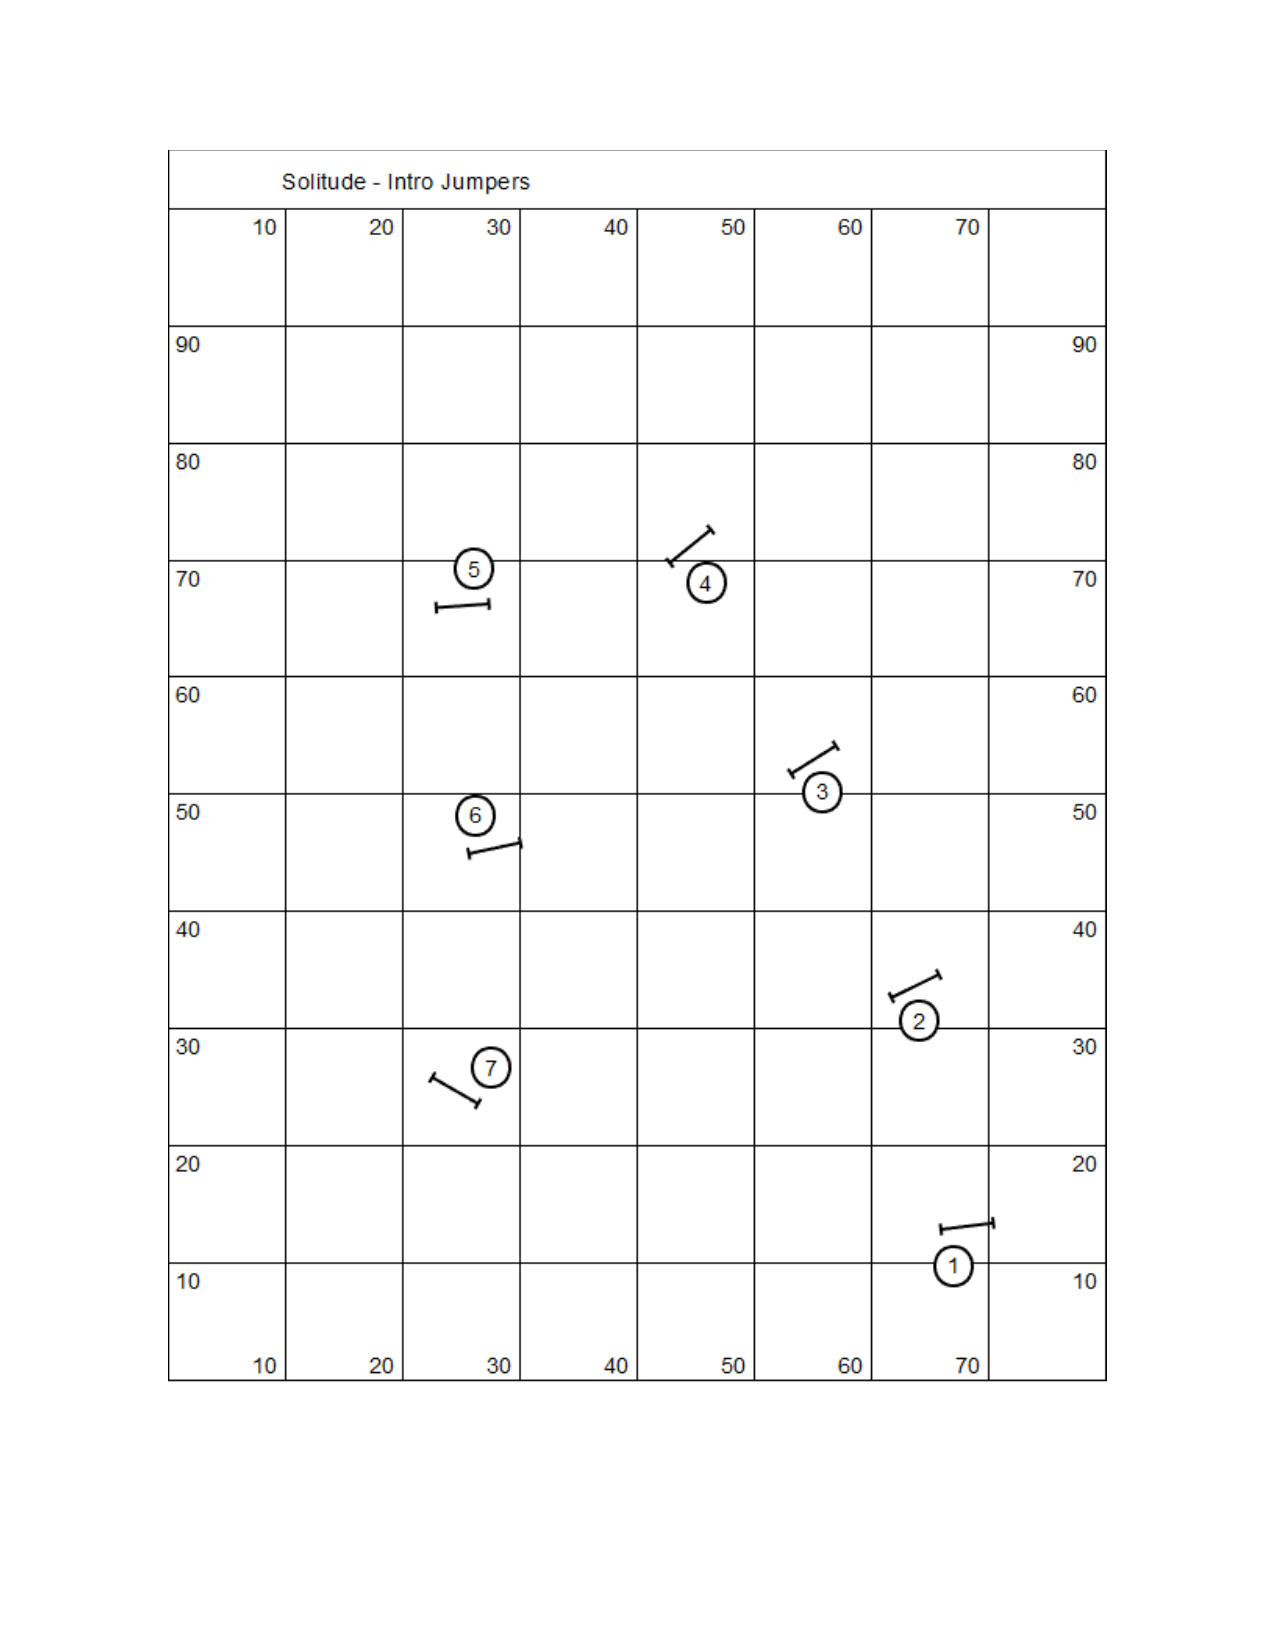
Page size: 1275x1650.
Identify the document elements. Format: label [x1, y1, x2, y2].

picture [168, 150, 1107, 1383]
